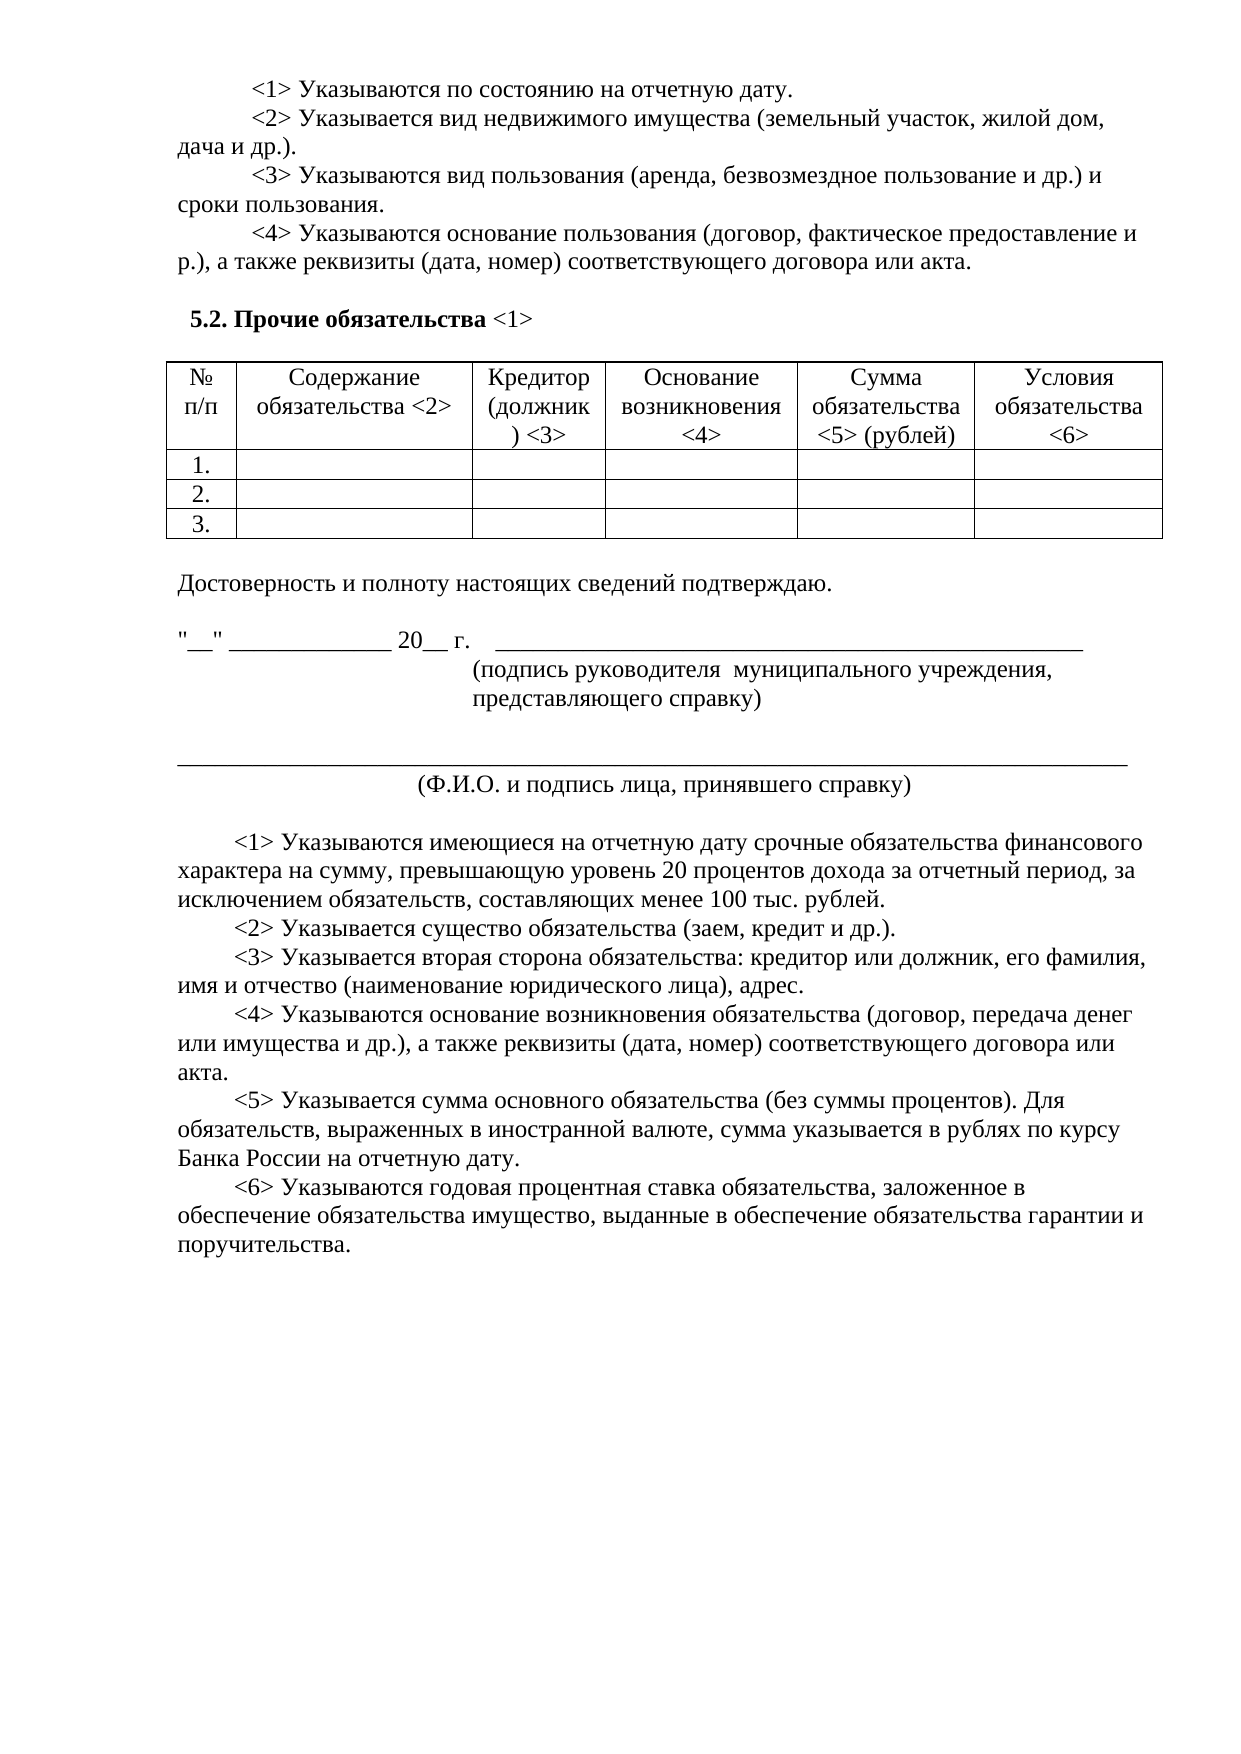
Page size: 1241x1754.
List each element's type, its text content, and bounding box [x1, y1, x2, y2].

table_cell [473, 480, 605, 508]
table_cell [798, 450, 974, 478]
table_cell 1. [167, 450, 236, 478]
table_cell [975, 480, 1162, 508]
text "__" _____________ 20__ г. _______________________________________________ [177, 625, 1152, 654]
table_header Сумма обязательства <5> (рублей) [798, 363, 974, 449]
table_cell [237, 509, 472, 538]
table_cell [237, 450, 472, 478]
table_cell [606, 480, 797, 508]
text <4> Указываются основание возникновения обязательства (договор, передача денег или имущества и др.), а также реквизиты (дата, номер) соответствующего договора или акта. [177, 999, 1152, 1085]
table_cell [237, 480, 472, 508]
text (Ф.И.О. и подпись лица, принявшего справку) [177, 769, 1152, 798]
table_cell [606, 450, 797, 478]
table_header № п/п [167, 363, 236, 449]
table_cell [975, 450, 1162, 478]
table_header Содержание обязательства <2> [237, 363, 472, 449]
text (подпись руководителя муниципального учреждения, представляющего справку) [472, 654, 1152, 712]
table_cell 2. [167, 480, 236, 508]
table_header Условия обязательства <6> [975, 363, 1162, 449]
text <1> Указываются по состоянию на отчетную дату. [177, 74, 1152, 103]
text <2> Указывается вид недвижимого имущества (земельный участок, жилой дом, дача и др.). [177, 103, 1152, 160]
text <3> Указывается вторая сторона обязательства: кредитор или должник, его фамилия, имя и отчество (наименование юридического лица), адрес. [177, 942, 1152, 999]
text ____________________________________________________________________________ [177, 740, 1152, 769]
text <3> Указываются вид пользования (аренда, безвозмездное пользование и др.) и сроки пользования. [177, 160, 1152, 218]
table_header Кредитор (должник) <3> [473, 363, 605, 449]
table_cell [975, 509, 1162, 538]
table_cell [798, 480, 974, 508]
table_cell [606, 509, 797, 538]
table_cell 3. [167, 509, 236, 538]
table_cell [798, 509, 974, 538]
table_cell [473, 509, 605, 538]
text <1> Указываются имеющиеся на отчетную дату срочные обязательства финансового характера на сумму, превышающую уровень 20 процентов дохода за отчетный период, за исключением обязательств, составляющих менее 100 тыс. рублей. [177, 827, 1152, 913]
text 5.2. Прочие обязательства <1> [177, 304, 1152, 333]
table_cell [473, 450, 605, 478]
text Достоверность и полноту настоящих сведений подтверждаю. [177, 568, 1152, 597]
table_header Основание возникновения <4> [606, 363, 797, 449]
text <2> Указывается существо обязательства (заем, кредит и др.). [177, 913, 1152, 942]
text <5> Указывается сумма основного обязательства (без суммы процентов). Для обязательств, выраженных в иностранной валюте, сумма указывается в рублях по курсу Банка России на отчетную дату. [177, 1085, 1152, 1172]
text <4> Указываются основание пользования (договор, фактическое предоставление и р.), а также реквизиты (дата, номер) соответствующего договора или акта. [177, 218, 1152, 275]
text <6> Указываются годовая процентная ставка обязательства, заложенное в обеспечение обязательства имущество, выданные в обеспечение обязательства гарантии и поручительства. [177, 1172, 1152, 1258]
